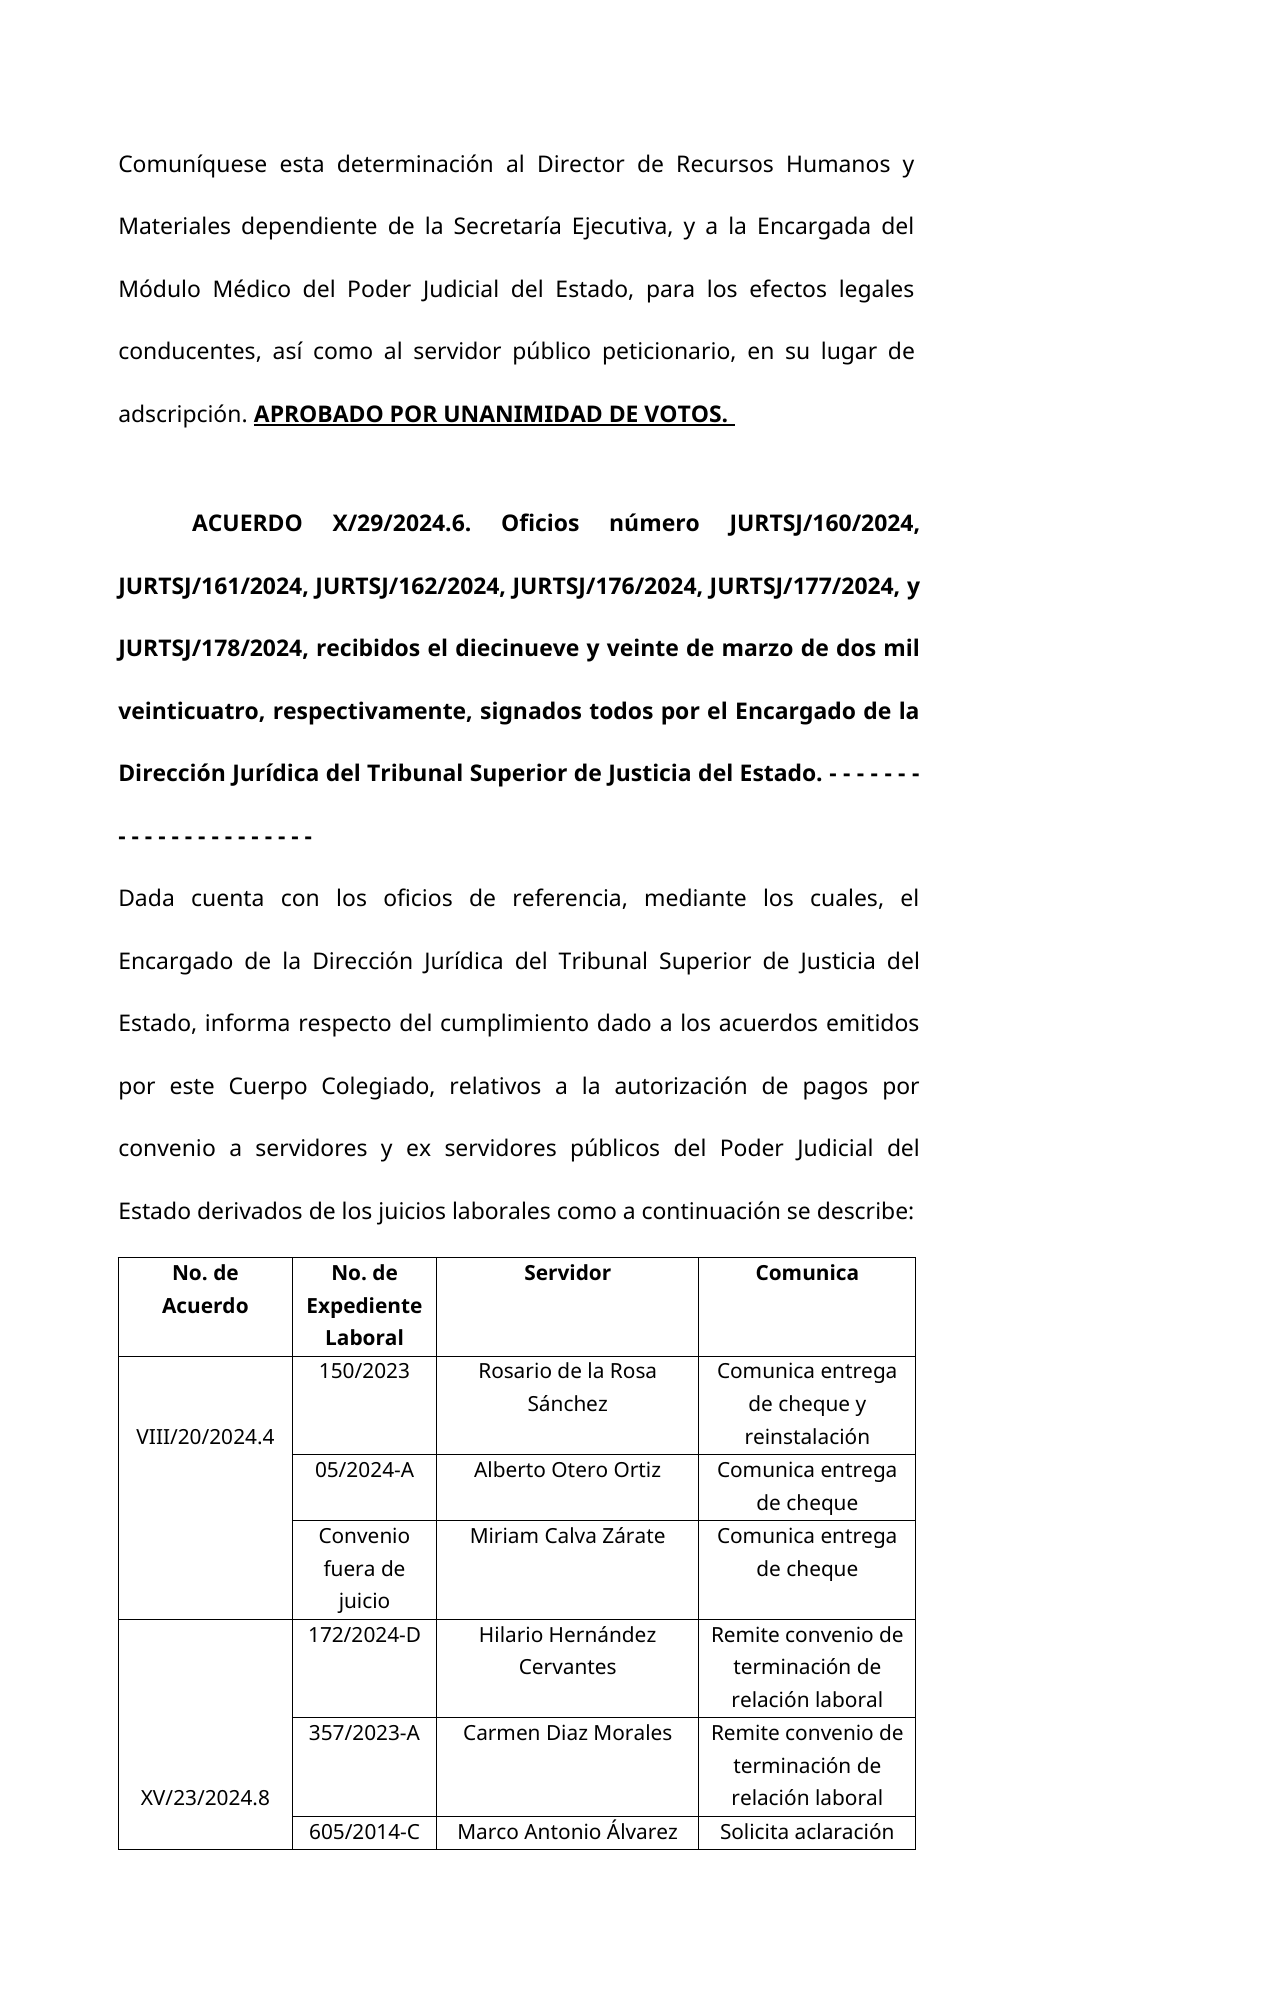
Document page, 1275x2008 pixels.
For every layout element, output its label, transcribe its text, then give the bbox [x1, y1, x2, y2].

table_cell VIII/20/2024.4 [119, 1357, 292, 1619]
table_header No. de Expediente Laboral [293, 1258, 436, 1356]
table_cell Comunica entrega de cheque [699, 1521, 915, 1619]
table_cell Marco Antonio Álvarez Morales [437, 1817, 698, 1849]
text Dada cuenta con los oficios de referencia, mediante los cuales, el Encargado de la Dirección Jurídica del Tribunal Superior de Justicia del Estado, informa respecto del cumplimiento dado a los acuerdos emitidos por este Cuerpo Colegiado, relativos a la autorización de pagos por convenio a servidores y ex servidores públicos del Poder Judicial del Estado derivados de los juicios laborales como a continuación se describe: [118, 882, 921, 1226]
table_cell Comunica entrega de cheque [699, 1455, 915, 1520]
table_cell 357/2023-A [293, 1718, 436, 1816]
table_header Comunica [699, 1258, 915, 1356]
text ACUERDO X/29/2024.6. Oficios número JURTSJ/160/2024, JURTSJ/161/2024, JURTSJ/162/2024, JURTSJ/176/2024, JURTSJ/177/2024, y JURTSJ/178/2024, recibidos el diecinueve y veinte de marzo de dos mil veinticuatro, respectivamente, signados todos por el Encargado de la Dirección Jurídica del Tribunal Superior de Justicia del Estado. - - - - - - - - - - - - - - - - - - - - - - [118, 507, 921, 851]
table_cell Hilario Hernández Cervantes [437, 1620, 698, 1717]
table_cell Alberto Otero Ortiz [437, 1455, 698, 1520]
table_cell Remite convenio de terminación de relación laboral [699, 1718, 915, 1816]
table_cell Remite convenio de terminación de relación laboral [699, 1620, 915, 1717]
text Comuníquese esta determinación al Director de Recursos Humanos y Materiales dependiente de la Secretaría Ejecutiva, y a la Encargada del Módulo Médico del Poder Judicial del Estado, para los efectos legales conducentes, así como al servidor público peticionario, en su lugar de adscripción. APROBADO POR UNANIMIDAD DE VOTOS. [118, 148, 916, 429]
table_cell XV/23/2024.8 [119, 1620, 292, 1849]
table_cell 150/2023 [293, 1357, 436, 1454]
table_cell 605/2014-C [293, 1817, 436, 1849]
table_cell Miriam Calva Zárate [437, 1521, 698, 1619]
table_cell Comunica entrega de cheque y reinstalación [699, 1357, 915, 1454]
table_cell 172/2024-D [293, 1620, 436, 1717]
table_cell 05/2024-A [293, 1455, 436, 1520]
table_cell Carmen Diaz Morales [437, 1718, 698, 1816]
table_header Servidor [437, 1258, 698, 1356]
table_cell Convenio fuera de juicio [293, 1521, 436, 1619]
table_cell Rosario de la Rosa Sánchez [437, 1357, 698, 1454]
table_header No. de Acuerdo [119, 1258, 292, 1356]
